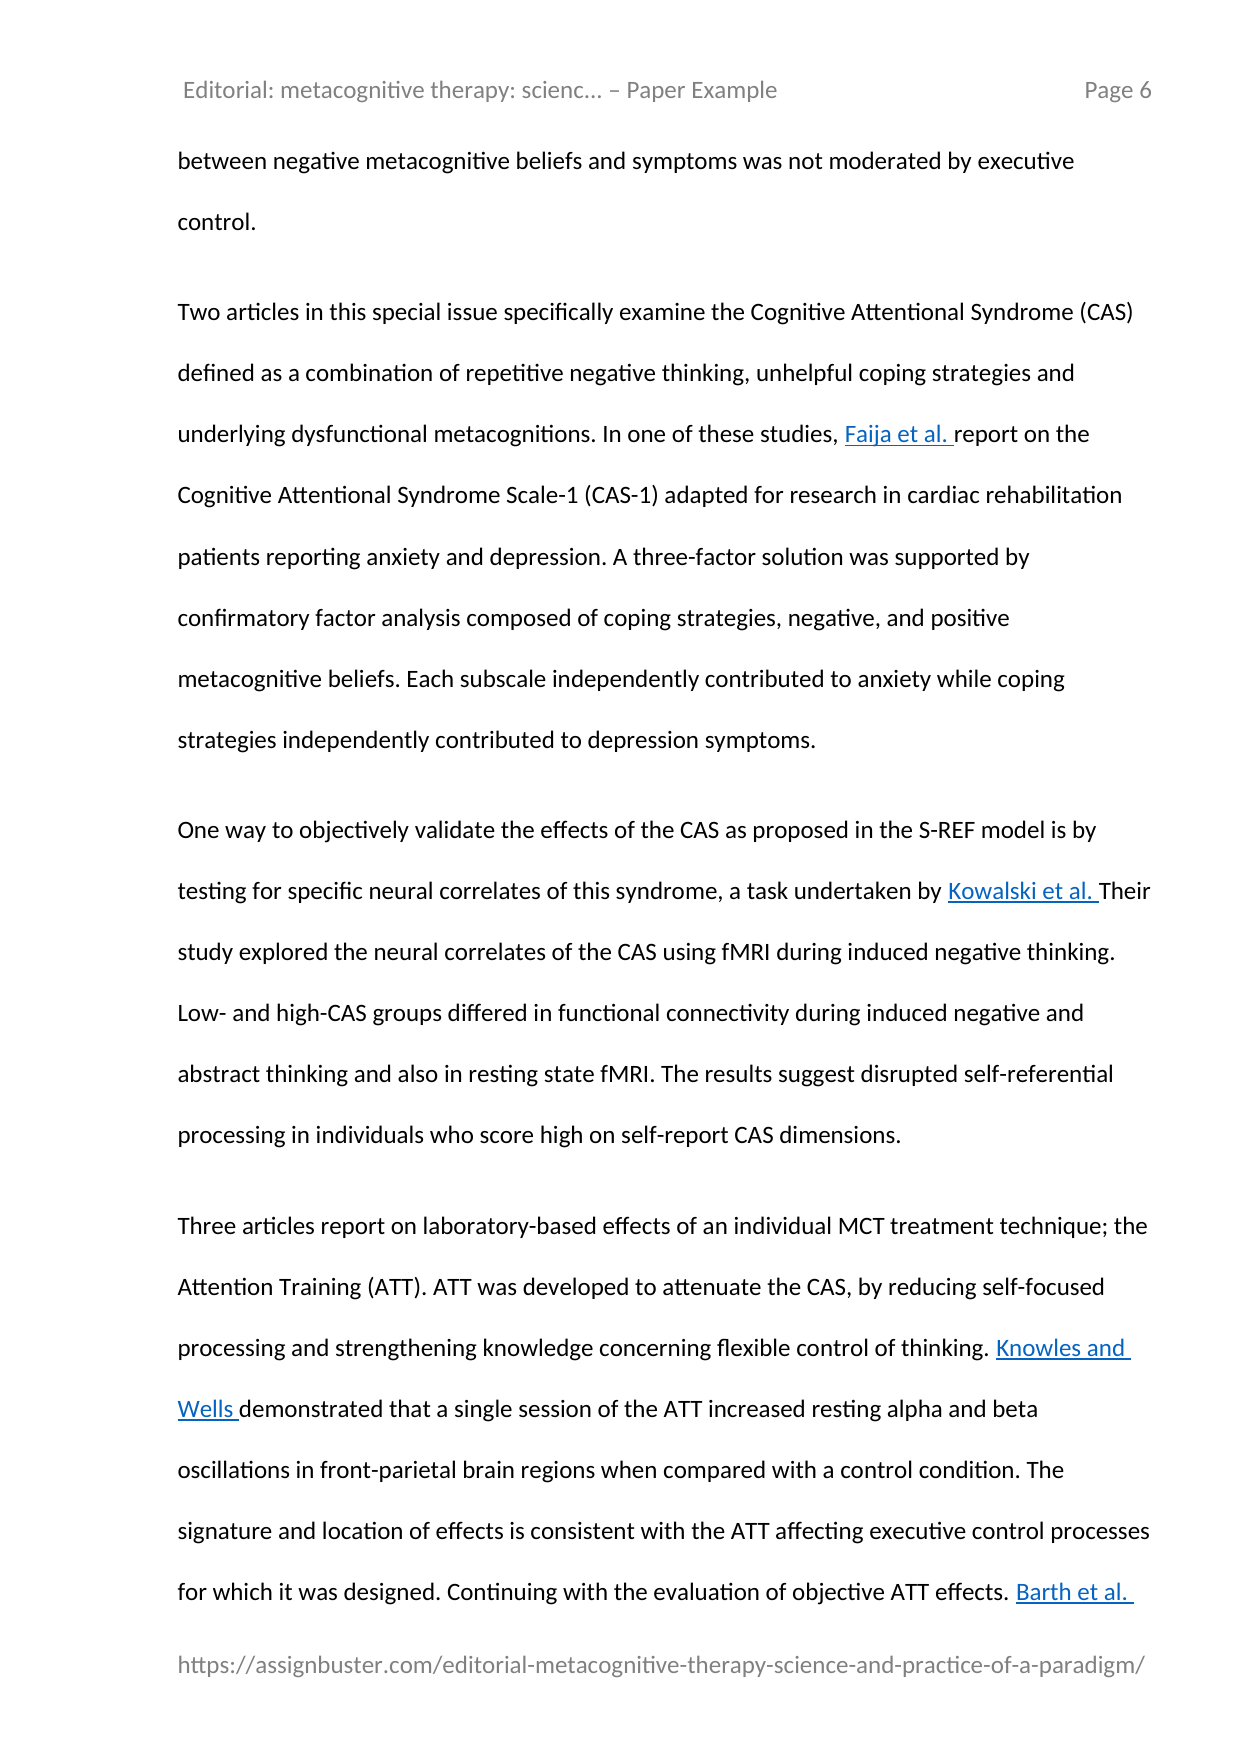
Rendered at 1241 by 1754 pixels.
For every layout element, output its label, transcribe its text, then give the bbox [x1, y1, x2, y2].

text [177, 1210, 1152, 1607]
text One way to objectively validate the effects of the CAS as proposed in the S-REF model is by testing for specific neural correlates of this syndrome, a task undertaken by Kowalski et al. Their study explored the neural correlates of the CAS using fMRI during induced negative thinking. Low- and high-CAS groups differed in functional connectivity during induced negative and abstract thinking and also in resting state fMRI. The results suggest disrupted self-referential processing in individuals who score high on self-report CAS dimensions. [177, 814, 1152, 1150]
text Two articles in this special issue specifically examine the Cognitive Attentional Syndrome (CAS) defined as a combination of repetitive negative thinking, unhelpful coping strategies and underlying dysfunctional metacognitions. In one of these studies, Faija et al. report on the Cognitive Attentional Syndrome Scale-1 (CAS-1) adapted for research in cardiac rehabilitation patients reporting anxiety and depression. A three-factor solution was supported by confirmatory factor analysis composed of coping strategies, negative, and positive metacognitive beliefs. Each subscale independently contributed to anxiety while coping strategies independently contributed to depression symptoms. [177, 297, 1152, 754]
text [177, 145, 1152, 237]
